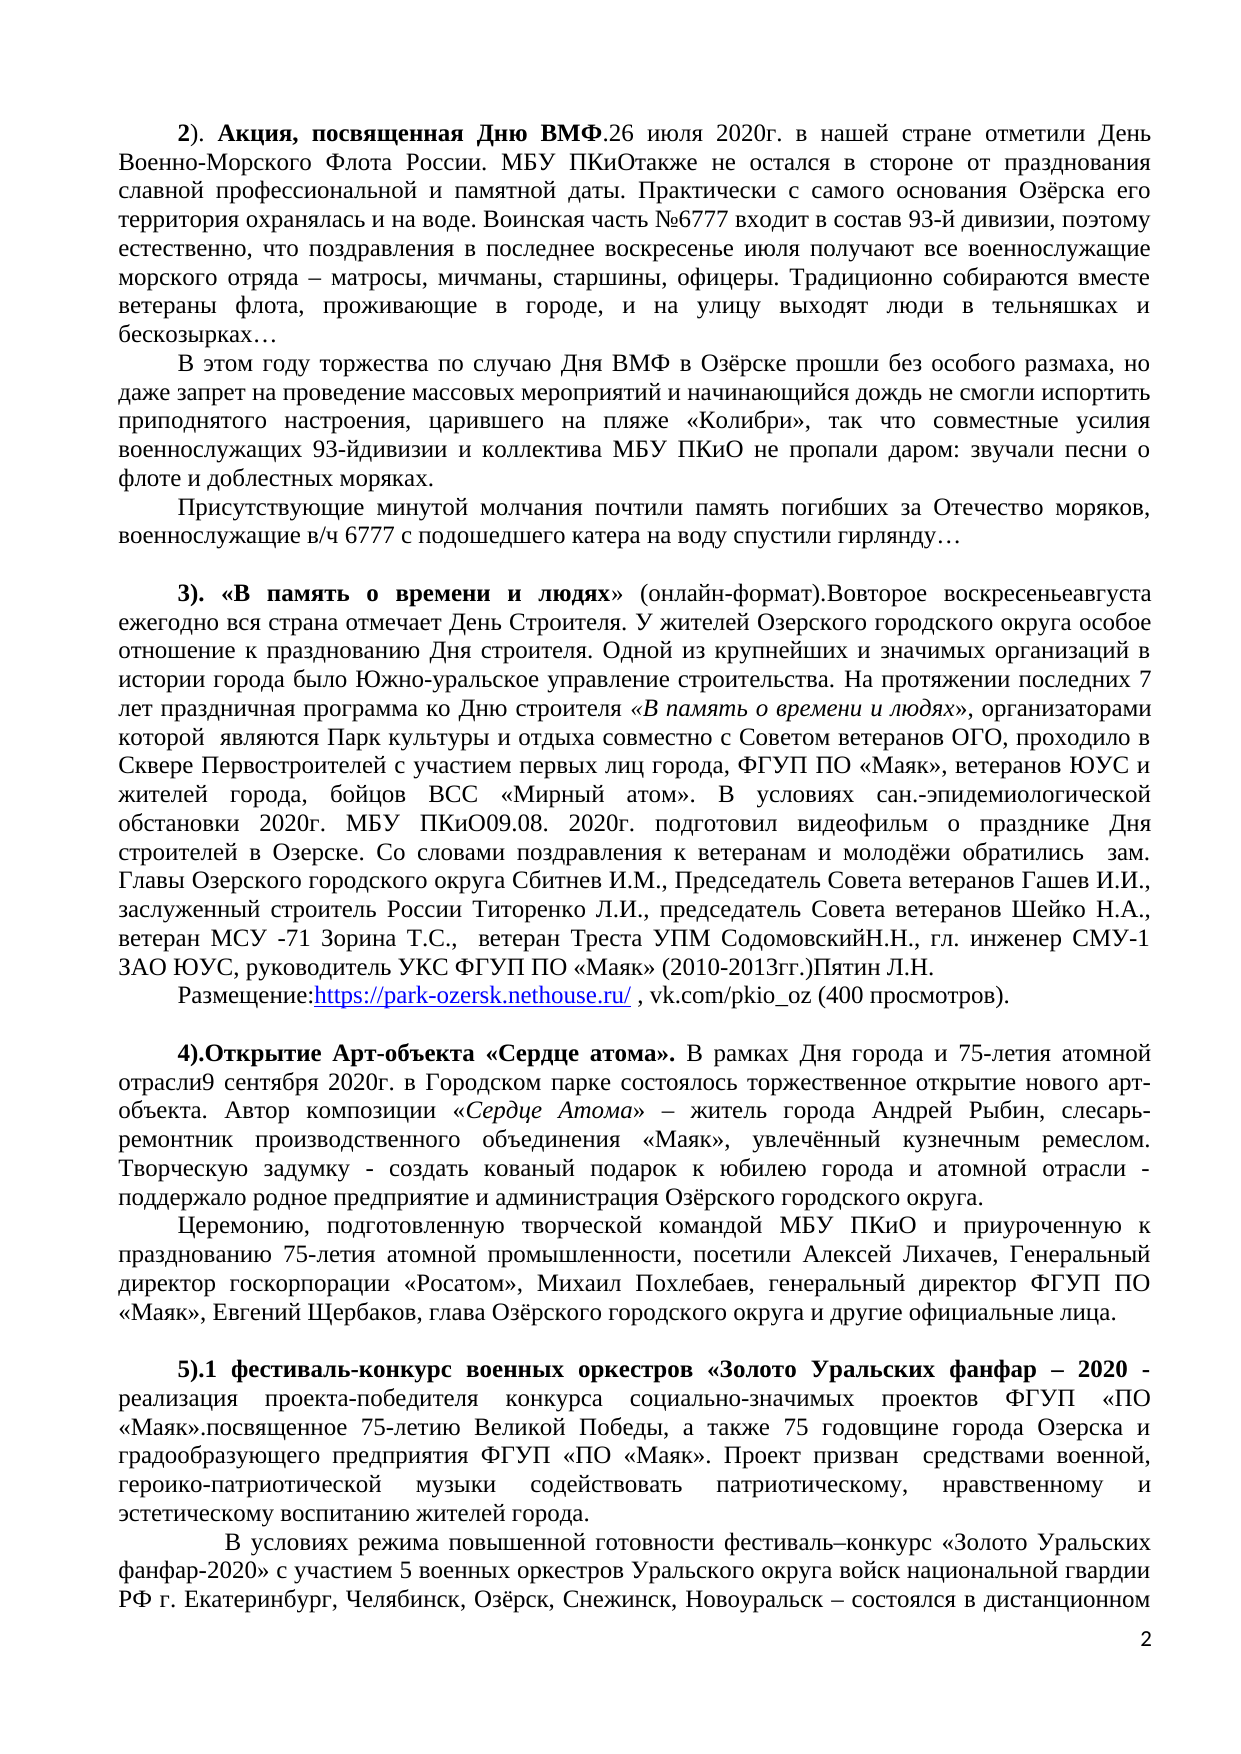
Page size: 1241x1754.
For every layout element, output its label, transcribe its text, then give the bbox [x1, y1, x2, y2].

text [118, 1527, 1152, 1613]
text 2). Акция, посвященная Дню ВМФ.26 июля 2020г. в нашей стране отметили День Военно-Морского Флота России. МБУ ПКиОтакже не остался в стороне от празднования славной профессиональной и памятной даты. Практически с самого основания Озёрска его территория охранялась и на воде. Воинская часть №6777 входит в состав 93-й дивизии, поэтому естественно, что поздравления в последнее воскресенье июля получают все военнослужащие морского отряда – матросы, мичманы, старшины, офицеры. Традиционно собираются вместе ветераны флота, проживающие в городе, и на улицу выходят люди в тельняшках и бескозырках… [118, 118, 1152, 348]
text 4).Открытие Арт-объекта «Сердце атома». В рамках Дня города и 75-летия атомной отрасли9 сентября 2020г. в Городском парке состоялось торжественное открытие нового арт-объекта. Автор композиции «Сердце Атома» – житель города Андрей Рыбин, слесарь-ремонтник производственного объединения «Маяк», увлечённый кузнечным ремеслом. Творческую задумку - создать кованый подарок к юбилею города и атомной отрасли - поддержало родное предприятие и администрация Озёрского городского округа. [118, 1038, 1152, 1211]
text Размещение:https://park-ozersk.nethouse.ru/ , vk.com/pkio_oz (400 просмотров). [118, 981, 1152, 1009]
text 3). «В память о времени и людях» (онлайн-формат).Вовторое воскресеньеавгуста ежегодно вся страна отмечает День Строителя. У жителей Озерского городского округа особое отношение к празднованию Дня строителя. Одной из крупнейших и значимых организаций в истории города было Южно-уральское управление строительства. На протяжении последних 7 лет праздничная программа ко Дню строителя «В память о времени и людях», организаторами которой являются Парк культуры и отдыха совместно с Советом ветеранов ОГО, проходило в Сквере Первостроителей с участием первых лиц города, ФГУП ПО «Маяк», ветеранов ЮУС и жителей города, бойцов ВСС «Мирный атом». В условиях сан.-эпидемиологической обстановки 2020г. МБУ ПКиО09.08. 2020г. подготовил видеофильм о празднике Дня строителей в Озерске. Со словами поздравления к ветеранам и молодёжи обратились зам. Главы Озерского городского округа Сбитнев И.М., Председатель Совета ветеранов Гашев И.И., заслуженный строитель России Титоренко Л.И., председатель Совета ветеранов Шейко Н.А., ветеран МСУ -71 Зорина Т.С., ветеран Треста УПМ СодомовскийН.Н., гл. инженер СМУ-1 ЗАО ЮУС, руководитель УКС ФГУП ПО «Маяк» (2010-2013гг.)Пятин Л.Н. [118, 578, 1152, 981]
text В этом году торжества по случаю Дня ВМФ в Озёрске прошли без особого размаха, но даже запрет на проведение массовых мероприятий и начинающийся дождь не смогли испортить приподнятого настроения, царившего на пляже «Колибри», так что совместные усилия военнослужащих 93-йдивизии и коллектива МБУ ПКиО не пропали даром: звучали песни о флоте и доблестных моряках. [118, 348, 1152, 492]
text Присутствующие минутой молчания почтили память погибших за Отечество моряков, военнослужащие в/ч 6777 с подошедшего катера на воду спустили гирлянду… [118, 492, 1152, 549]
text 5).1 фестиваль-конкурс военных оркестров «Золото Уральских фанфар – 2020 - реализация проекта-победителя конкурса социально-значимых проектов ФГУП «ПО «Маяк».посвященное 75-летию Великой Победы, а также 75 годовщине города Озерска и градообразующего предприятия ФГУП «ПО «Маяк». Проект призван средствами военной, героико-патриотической музыки содействовать патриотическому, нравственному и эстетическому воспитанию жителей города. [118, 1354, 1152, 1527]
text Церемонию, подготовленную творческой командой МБУ ПКиО и приуроченную к празднованию 75-летия атомной промышленности, посетили Алексей Лихачев, Генеральный директор госкорпорации «Росатом», Михаил Похлебаев, генеральный директор ФГУП ПО «Маяк», Евгений Щербаков, глава Озёрского городского округа и другие официальные лица. [118, 1211, 1152, 1326]
